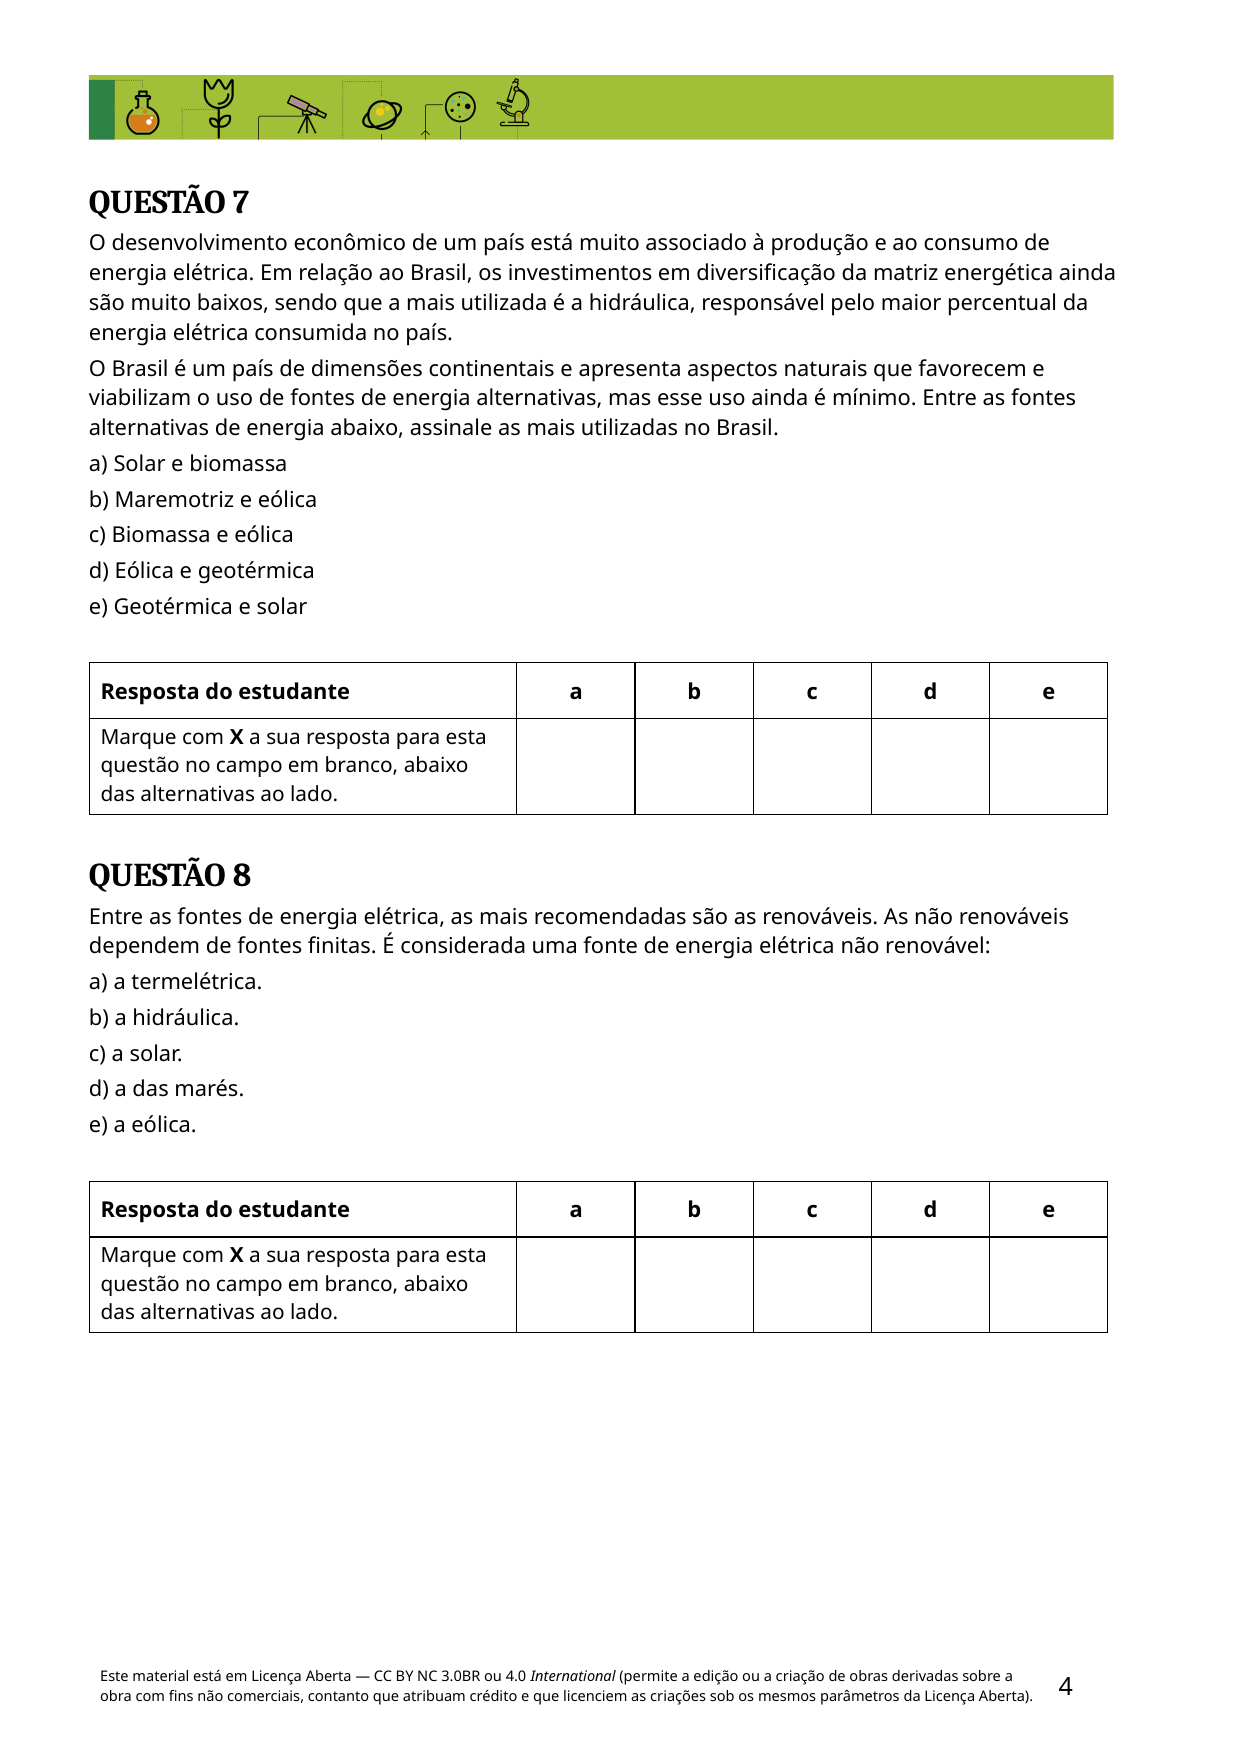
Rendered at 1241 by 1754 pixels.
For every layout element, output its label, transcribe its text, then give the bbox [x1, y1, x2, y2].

text a) a termelétrica. [89, 966, 1122, 996]
table_cell [636, 719, 753, 814]
table_header Resposta do estudante [90, 663, 516, 718]
table_cell [872, 719, 989, 814]
table_header c [754, 663, 871, 718]
text d) a das marés. [89, 1073, 1122, 1103]
text Entre as fontes de energia elétrica, as mais recomendadas são as renováveis. As não renováveis dependem de fontes finitas. É considerada uma fonte de energia elétrica não renovável: [89, 901, 1122, 960]
picture [88, 75, 1114, 152]
table_header b [636, 663, 753, 718]
text b) a hidráulica. [89, 1002, 1122, 1032]
text c) Biomassa e eólica [89, 519, 1122, 549]
table_header e [990, 663, 1107, 718]
table_cell [990, 719, 1107, 814]
table_header e [990, 1182, 1107, 1236]
table_header d [872, 663, 989, 718]
table_header c [754, 1182, 871, 1236]
table_cell [754, 719, 871, 814]
text c) a solar. [89, 1038, 1122, 1067]
text QUESTÃO 8 [89, 856, 1122, 895]
text e) a eólica. [89, 1109, 1122, 1139]
table_cell Marque com X a sua resposta para esta questão no campo em branco, abaixo das alternativas ao lado. [90, 1238, 516, 1332]
text QUESTÃO 7 [89, 183, 1122, 221]
table_header Resposta do estudante [90, 1182, 516, 1236]
table_cell [990, 1238, 1107, 1332]
table_cell [754, 1238, 871, 1332]
table_header d [872, 1182, 989, 1236]
text O Brasil é um país de dimensões continentais e apresenta aspectos naturais que favorecem e viabilizam o uso de fontes de energia alternativas, mas esse uso ainda é mínimo. Entre as fontes alternativas de energia abaixo, assinale as mais utilizadas no Brasil. [89, 352, 1122, 442]
text O desenvolvimento econômico de um país está muito associado à produção e ao consumo de energia elétrica. Em relação ao Brasil, os investimentos em diversificação da matriz energética ainda são muito baixos, sendo que a mais utilizada é a hidráulica, responsável pelo maior percentual da energia elétrica consumida no país. [89, 227, 1122, 347]
text d) Eólica e geotérmica [89, 555, 1122, 585]
table_cell [872, 1238, 989, 1332]
table_header b [636, 1182, 753, 1236]
table_header a [517, 663, 634, 718]
text b) Maremotriz e eólica [89, 483, 1122, 513]
table_header a [517, 1182, 634, 1236]
table_cell [517, 719, 634, 814]
table_cell Marque com X a sua resposta para esta questão no campo em branco, abaixo das alternativas ao lado. [90, 719, 516, 814]
text e) Geotérmica e solar [89, 591, 1122, 621]
table_cell [517, 1238, 634, 1332]
table_cell [636, 1238, 753, 1332]
text a) Solar e biomassa [89, 448, 1122, 478]
